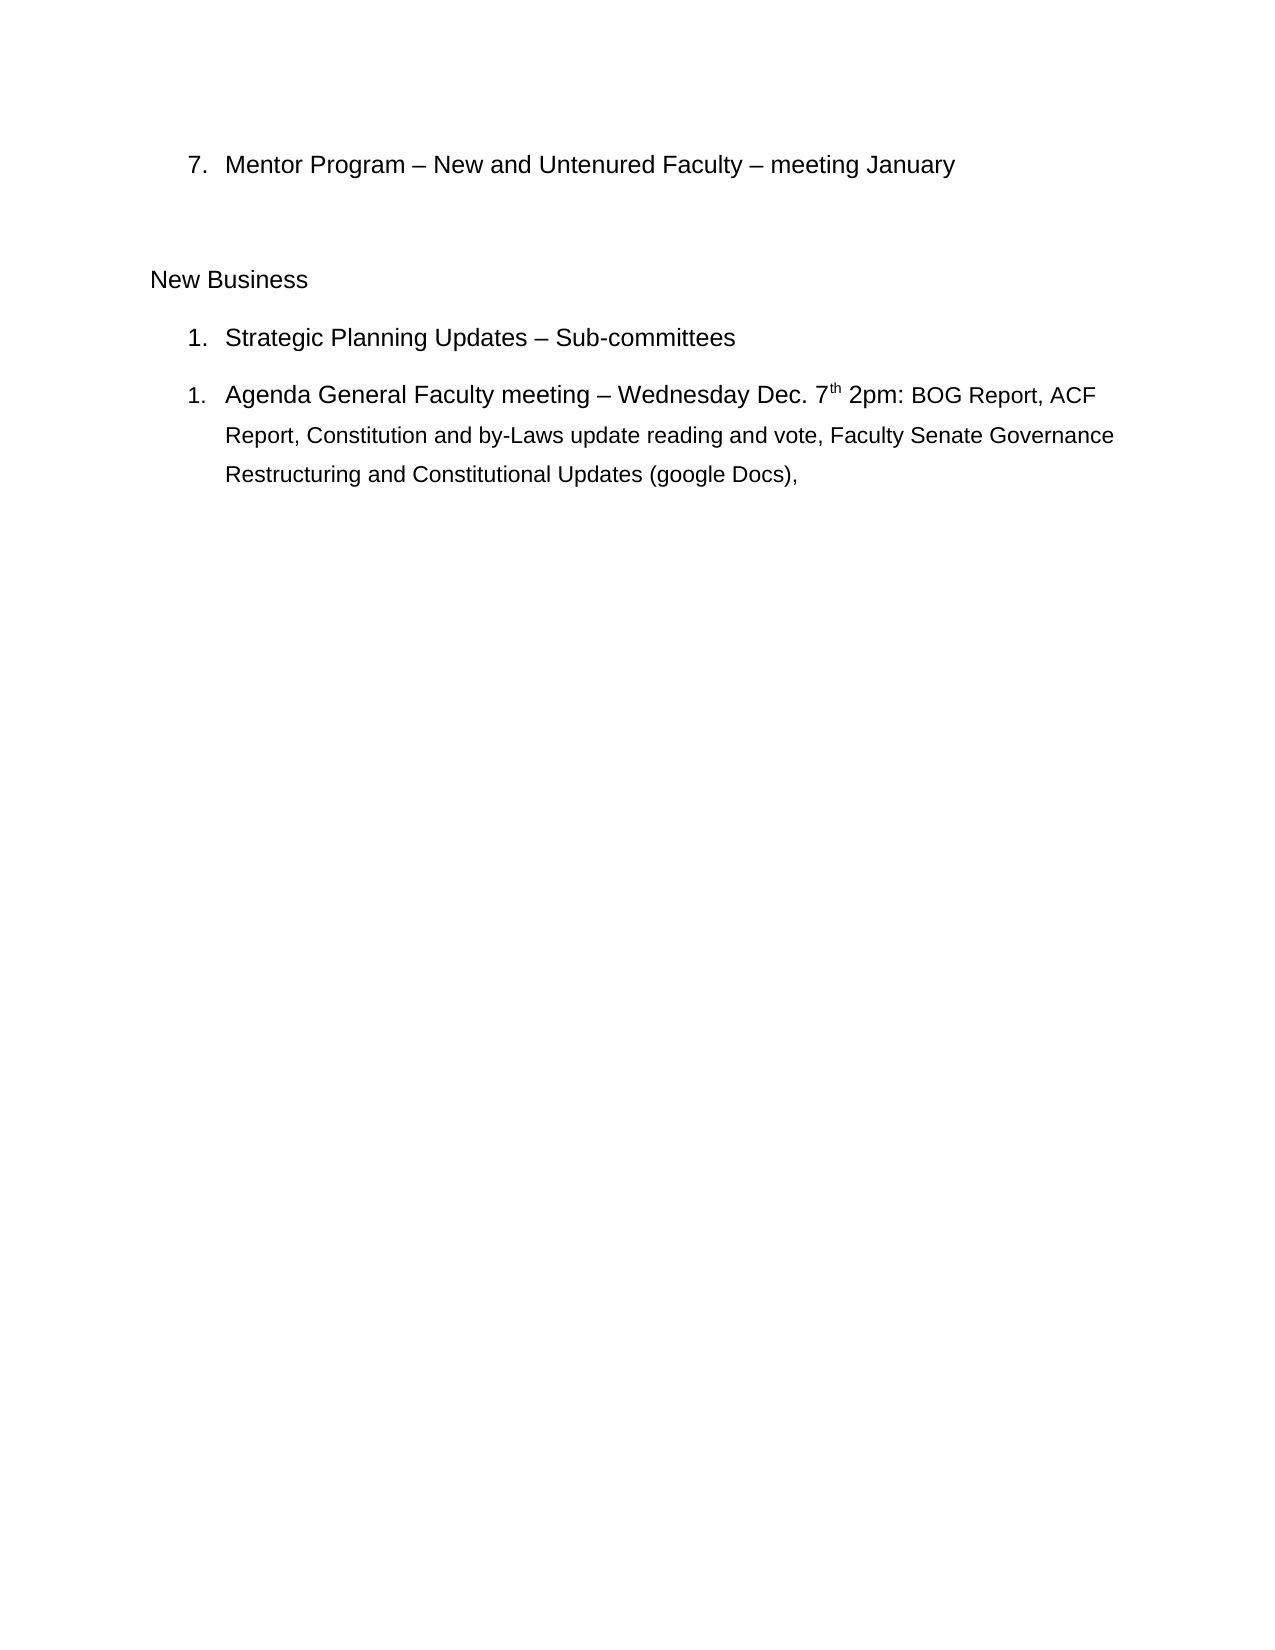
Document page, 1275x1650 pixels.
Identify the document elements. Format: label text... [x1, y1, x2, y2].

list Agenda General Faculty meeting – Wednesday Dec. 7th 2pm: BOG Report, ACF Report, Constitution and by-Laws update reading and vote, Faculty Senate Governance Restructuring and Constitutional Updates (google Docs), [187, 380, 1125, 488]
list Mentor Program – New and Untenured Faculty – meeting January [187, 150, 1125, 179]
list Strategic Planning Updates – Sub-committees [187, 322, 1125, 351]
text New Business [150, 265, 1125, 294]
